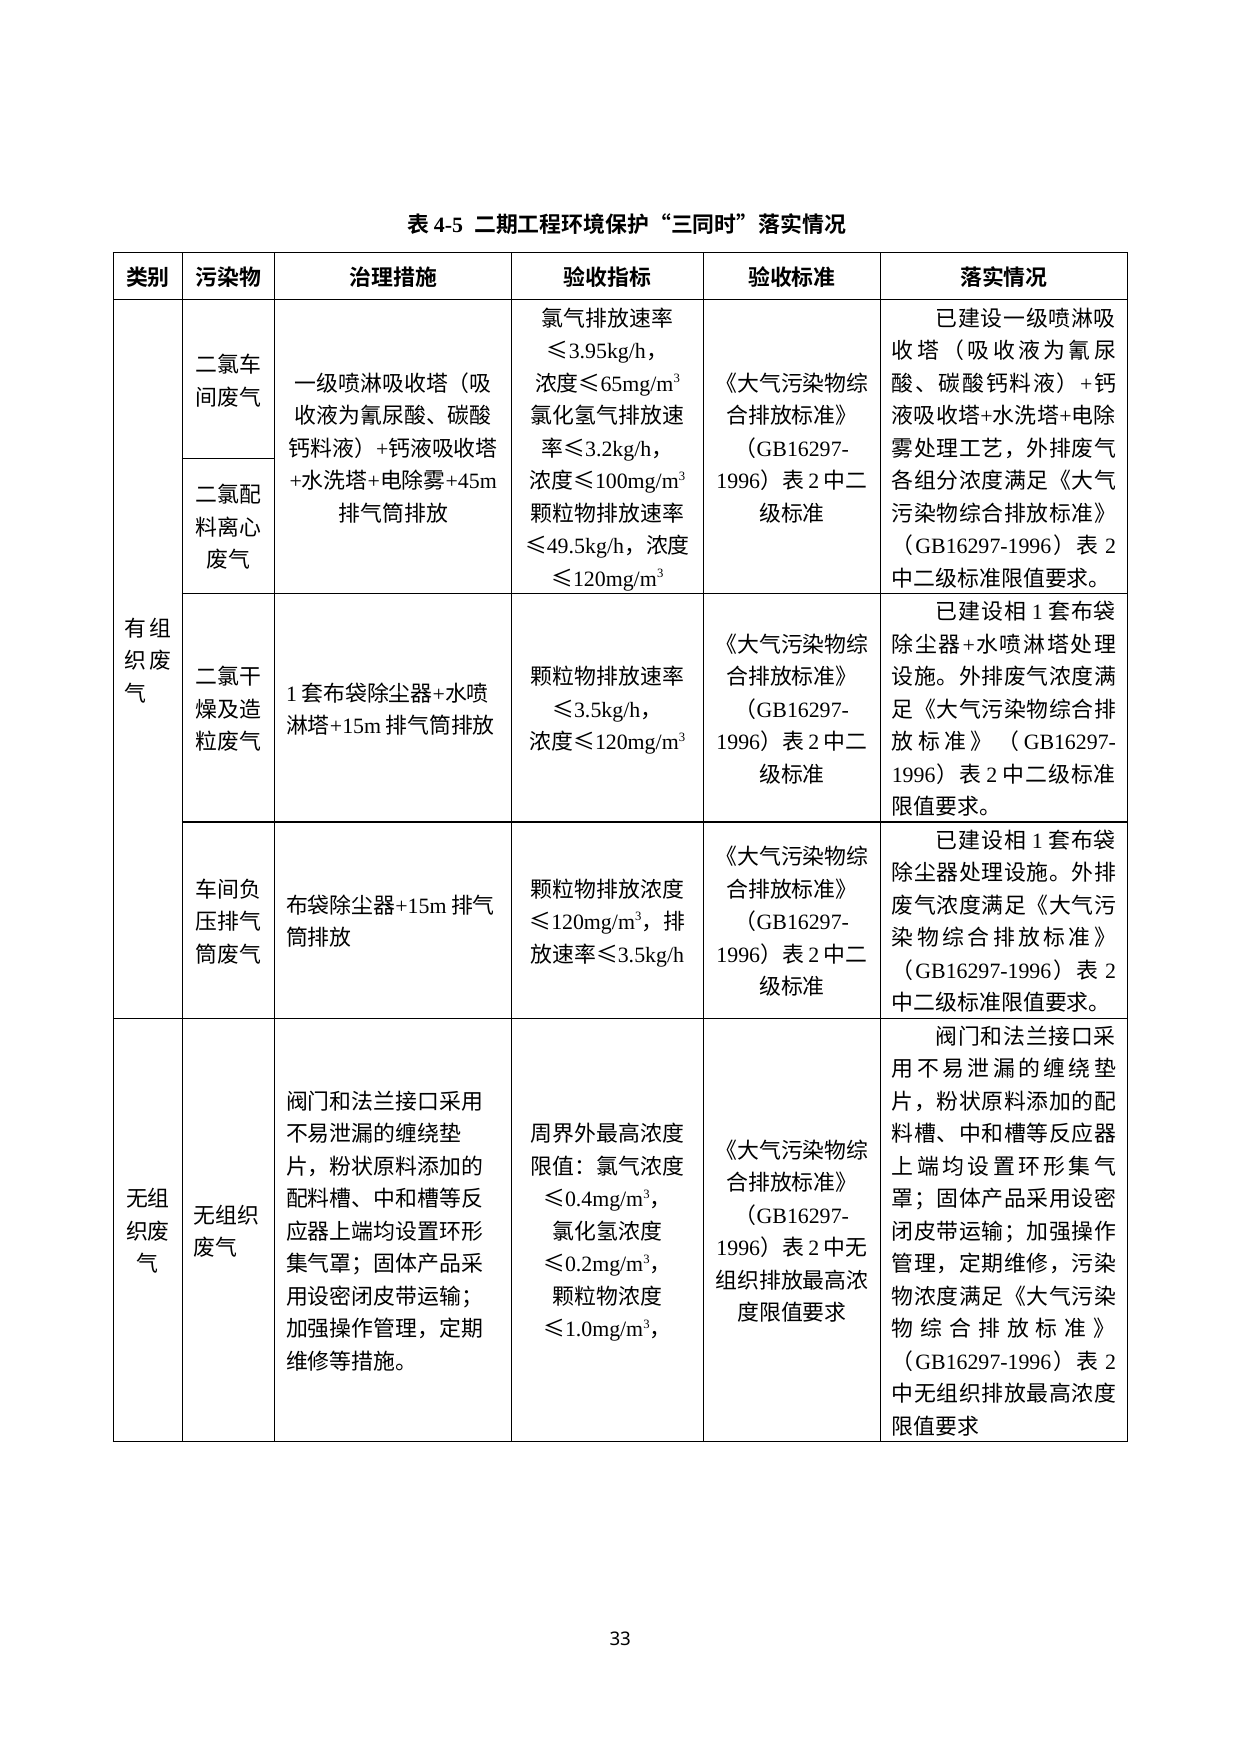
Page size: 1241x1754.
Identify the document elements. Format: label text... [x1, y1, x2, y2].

text 表4-5 二期工程环境保护“三同时”落实情况 [187, 207, 1053, 239]
table_cell 无组织废气 [183, 1019, 274, 1441]
table_cell 已建设相1套布袋除尘器+水喷淋塔处理设施。外排废气浓度满足《大气污染物综合排放标准》（GB16297-1996）表2中二级标准限值要求。 [881, 594, 1127, 821]
table_cell 二氯车间废气 [183, 300, 274, 458]
table_cell 无组织废气 [114, 1019, 182, 1441]
table_cell 阀门和法兰接口采用不易泄漏的缠绕垫片，粉状原料添加的配料槽、中和槽等反应器上端均设置环形集气罩；固体产品采用设密闭皮带运输；加强操作管理，定期维修等措施。 [275, 1019, 511, 1441]
table_header 类别 [114, 253, 182, 299]
table_cell 有组织废气 [114, 300, 182, 1017]
table_cell 颗粒物排放浓度≤120mg/m3，排放速率≤3.5kg/h [512, 823, 703, 1017]
table_cell 已建设一级喷淋吸收塔（吸收液为氰尿酸、碳酸钙料液）+钙液吸收塔+水洗塔+电除雾处理工艺，外排废气各组分浓度满足《大气污染物综合排放标准》（GB16297-1996）表2中二级标准限值要求。 [881, 300, 1127, 593]
table_cell 车间负压排气筒废气 [183, 823, 274, 1017]
table_header 验收标准 [704, 253, 880, 299]
table_header 治理措施 [275, 253, 511, 299]
table_cell 《大气污染物综合排放标准》（GB16297-1996）表2中二级标准 [704, 300, 880, 593]
table_cell 《大气污染物综合排放标准》（GB16297-1996）表2中二级标准 [704, 823, 880, 1017]
table_cell 1套布袋除尘器+水喷淋塔+15m排气筒排放 [275, 594, 511, 821]
table_cell 二氯配料离心废气 [183, 459, 274, 593]
table_cell 周界外最高浓度限值：氯气浓度≤0.4mg/m3， 氯化氢浓度≤0.2mg/m3， 颗粒物浓度≤1.0mg/m3， [512, 1019, 703, 1441]
table_cell 《大气污染物综合排放标准》（GB16297-1996）表2中无组织排放最高浓度限值要求 [704, 1019, 880, 1441]
table_cell 布袋除尘器+15m排气筒排放 [275, 823, 511, 1017]
table_cell 颗粒物排放速率≤3.5kg/h， 浓度≤120mg/m3 [512, 594, 703, 821]
table_header 落实情况 [881, 253, 1127, 299]
table_cell 二氯干燥及造粒废气 [183, 594, 274, 821]
table_cell 一级喷淋吸收塔（吸收液为氰尿酸、碳酸钙料液）+钙液吸收塔+水洗塔+电除雾+45m排气筒排放 [275, 300, 511, 593]
table_cell 《大气污染物综合排放标准》（GB16297-1996）表2中二级标准 [704, 594, 880, 821]
table_header 污染物 [183, 253, 274, 299]
table_cell 阀门和法兰接口采用不易泄漏的缠绕垫片，粉状原料添加的配料槽、中和槽等反应器上端均设置环形集气罩；固体产品采用设密闭皮带运输；加强操作管理，定期维修，污染物浓度满足《大气污染物综合排放标准》（GB16297-1996）表2中无组织排放最高浓度限值要求 [881, 1019, 1127, 1441]
table_header 验收指标 [512, 253, 703, 299]
table_cell 已建设相1套布袋除尘器处理设施。外排废气浓度满足《大气污染物综合排放标准》（GB16297-1996）表2中二级标准限值要求。 [881, 823, 1127, 1017]
table_cell 氯气排放速率 ≤3.95kg/h， 浓度≤65mg/m3 氯化氢气排放速率≤3.2kg/h， 浓度≤100mg/m3 颗粒物排放速率≤49.5kg/h，浓度≤120mg/m3 [512, 300, 703, 593]
